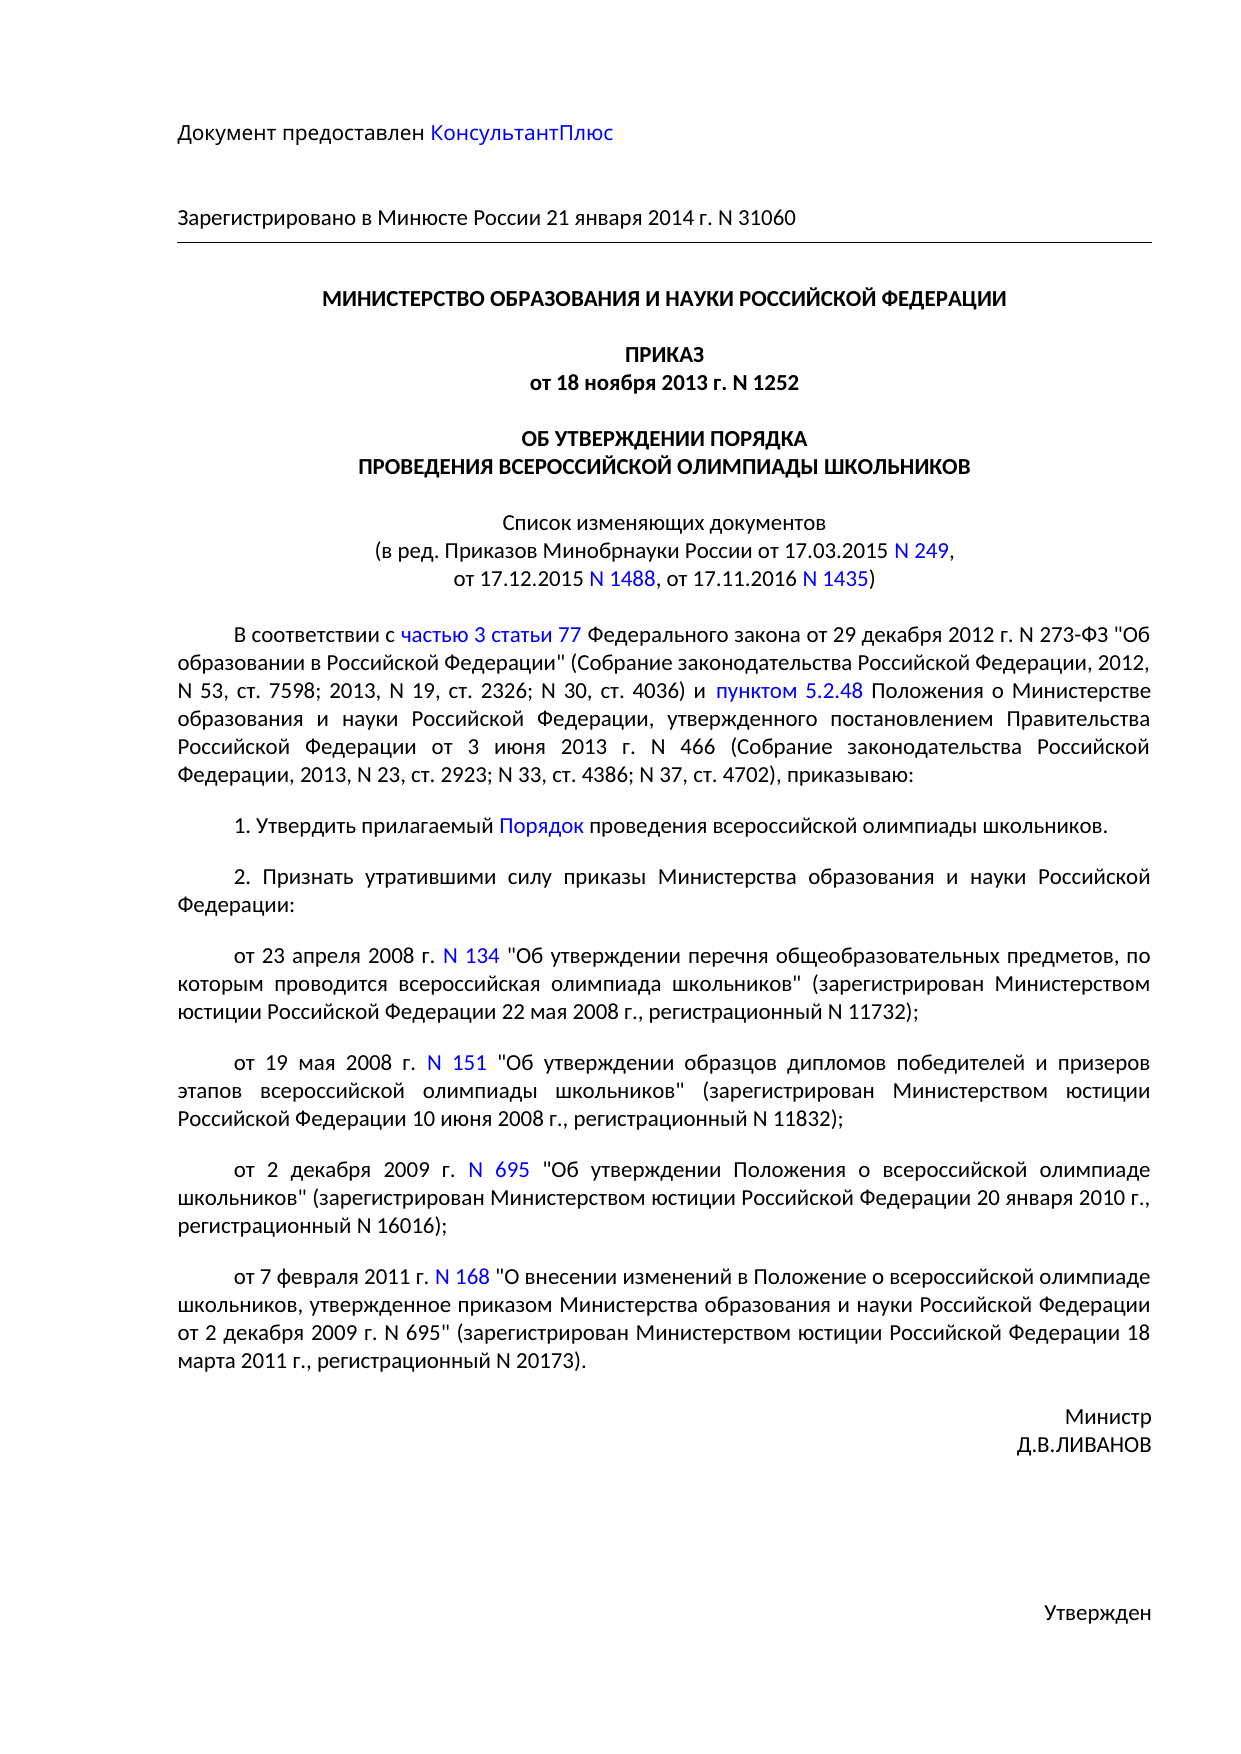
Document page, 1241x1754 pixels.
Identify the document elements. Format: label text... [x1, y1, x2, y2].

title ОБ УТВЕРЖДЕНИИ ПОРЯДКА [177, 424, 1152, 452]
text 1. Утвердить прилагаемый Порядок проведения всероссийской олимпиады школьников. [177, 811, 1152, 839]
text Д.В.ЛИВАНОВ [177, 1430, 1152, 1458]
title МИНИСТЕРСТВО ОБРАЗОВАНИЯ И НАУКИ РОССИЙСКОЙ ФЕДЕРАЦИИ [177, 284, 1152, 312]
title ПРОВЕДЕНИЯ ВСЕРОССИЙСКОЙ ОЛИМПИАДЫ ШКОЛЬНИКОВ [177, 452, 1152, 480]
text от 7 февраля 2011 г. N 168 "О внесении изменений в Положение о всероссийской олимпиаде школьников, утвержденное приказом Министерства образования и науки Российской Федерации от 2 декабря 2009 г. N 695" (зарегистрирован Министерством юстиции Российской Федерации 18 марта 2011 г., регистрационный N 20173). [177, 1262, 1152, 1374]
text Министр [177, 1402, 1152, 1430]
text Список изменяющих документов [177, 508, 1152, 536]
text Утвержден [177, 1598, 1152, 1626]
text Зарегистрировано в Минюсте России 21 января 2014 г. N 31060 [177, 203, 1152, 231]
title Документ предоставлен КонсультантПлюс [177, 118, 1152, 175]
text В соответствии с частью 3 статьи 77 Федерального закона от 29 декабря 2012 г. N 273-ФЗ "Об образовании в Российской Федерации" (Собрание законодательства Российской Федерации, 2012, N 53, ст. 7598; 2013, N 19, ст. 2326; N 30, ст. 4036) и пунктом 5.2.48 Положения о Министерстве образования и науки Российской Федерации, утвержденного постановлением Правительства Российской Федерации от 3 июня 2013 г. N 466 (Собрание законодательства Российской Федерации, 2013, N 23, ст. 2923; N 33, ст. 4386; N 37, ст. 4702), приказываю: [177, 620, 1152, 788]
text 2. Признать утратившими силу приказы Министерства образования и науки Российской Федерации: [177, 862, 1152, 918]
text от 2 декабря 2009 г. N 695 "Об утверждении Положения о всероссийской олимпиаде школьников" (зарегистрирован Министерством юстиции Российской Федерации 20 января 2010 г., регистрационный N 16016); [177, 1155, 1152, 1239]
text от 23 апреля 2008 г. N 134 "Об утверждении перечня общеобразовательных предметов, по которым проводится всероссийская олимпиада школьников" (зарегистрирован Министерством юстиции Российской Федерации 22 мая 2008 г., регистрационный N 11732); [177, 941, 1152, 1025]
title ПРИКАЗ [177, 340, 1152, 368]
text от 19 мая 2008 г. N 151 "Об утверждении образцов дипломов победителей и призеров этапов всероссийской олимпиады школьников" (зарегистрирован Министерством юстиции Российской Федерации 10 июня 2008 г., регистрационный N 11832); [177, 1048, 1152, 1132]
text (в ред. Приказов Минобрнауки России от 17.03.2015 N 249, [177, 536, 1152, 564]
title от 18 ноября 2013 г. N 1252 [177, 368, 1152, 396]
text от 17.12.2015 N 1488, от 17.11.2016 N 1435) [177, 564, 1152, 592]
